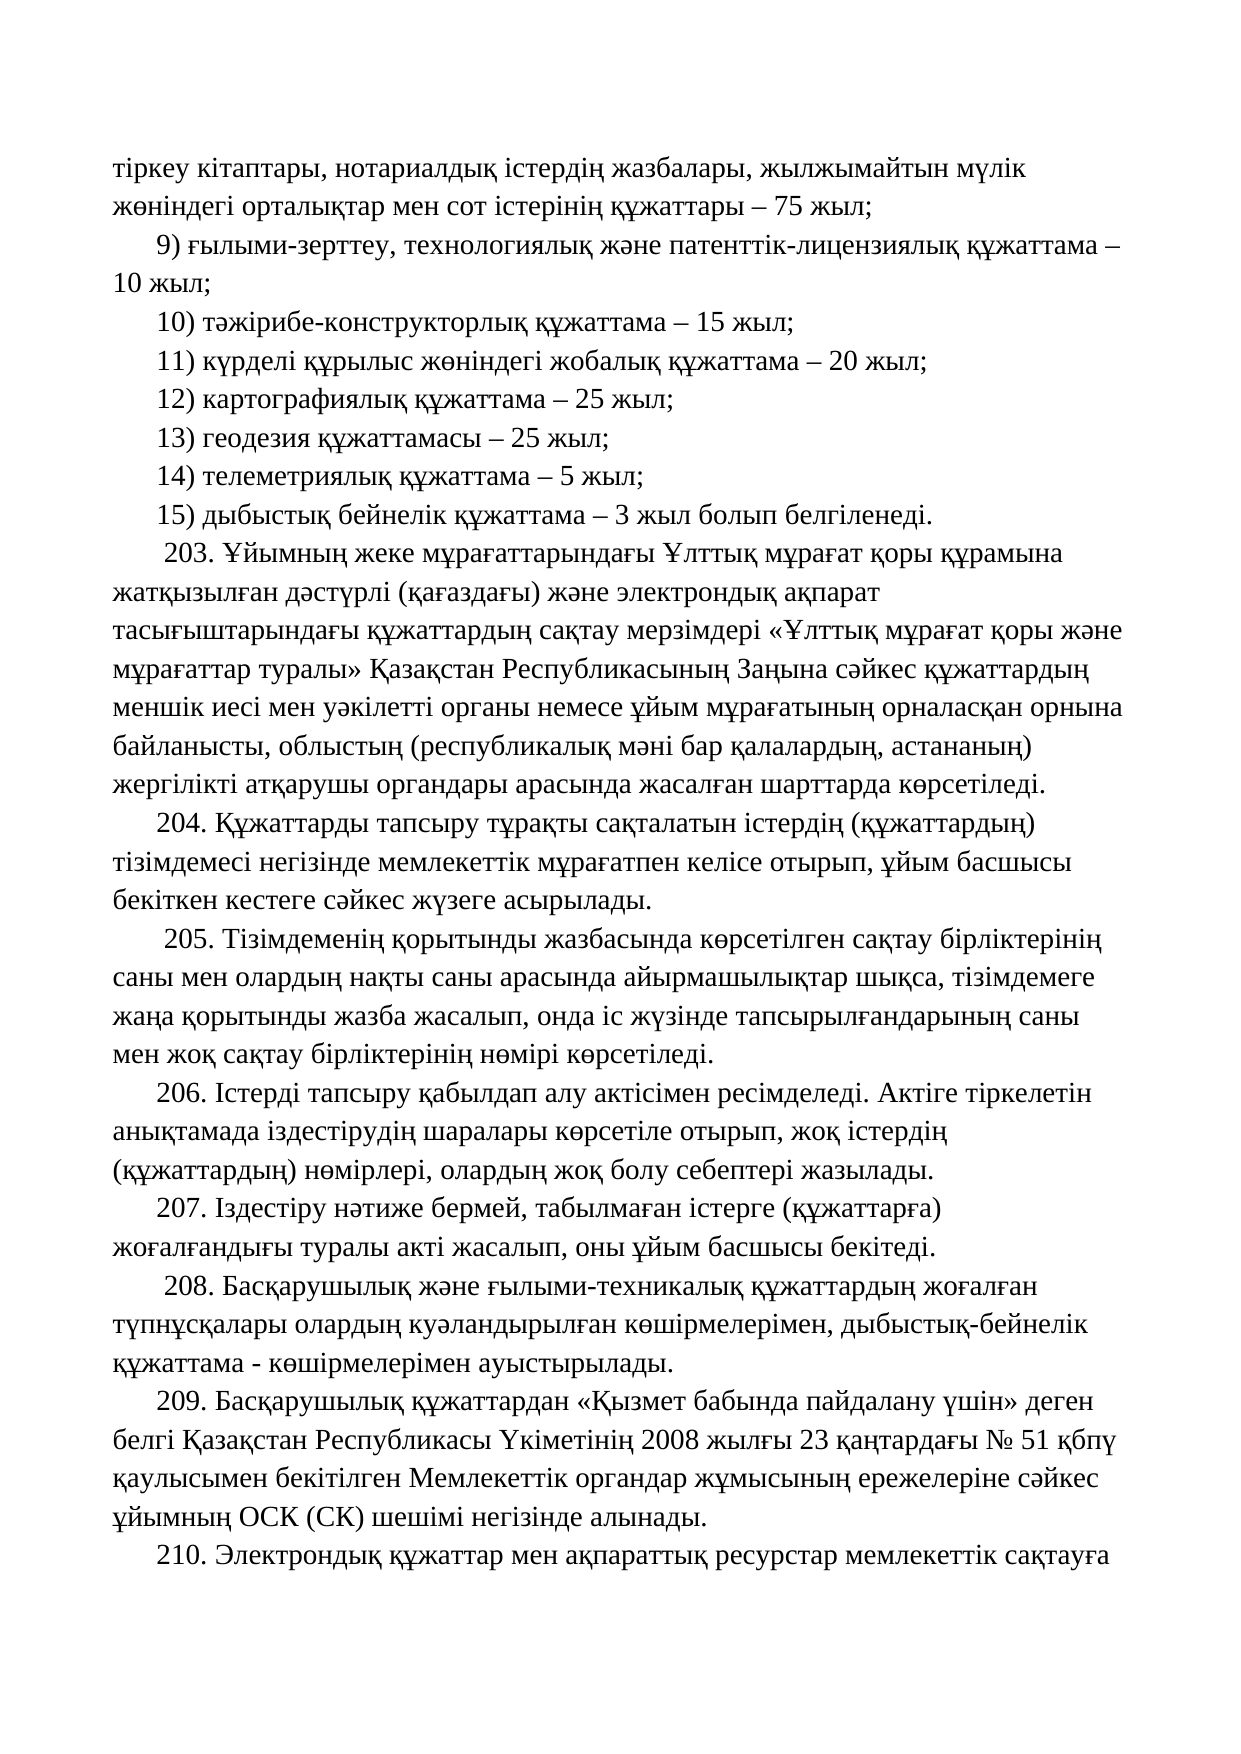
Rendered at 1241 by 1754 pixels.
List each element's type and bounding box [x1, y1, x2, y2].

text [112, 150, 1128, 1571]
